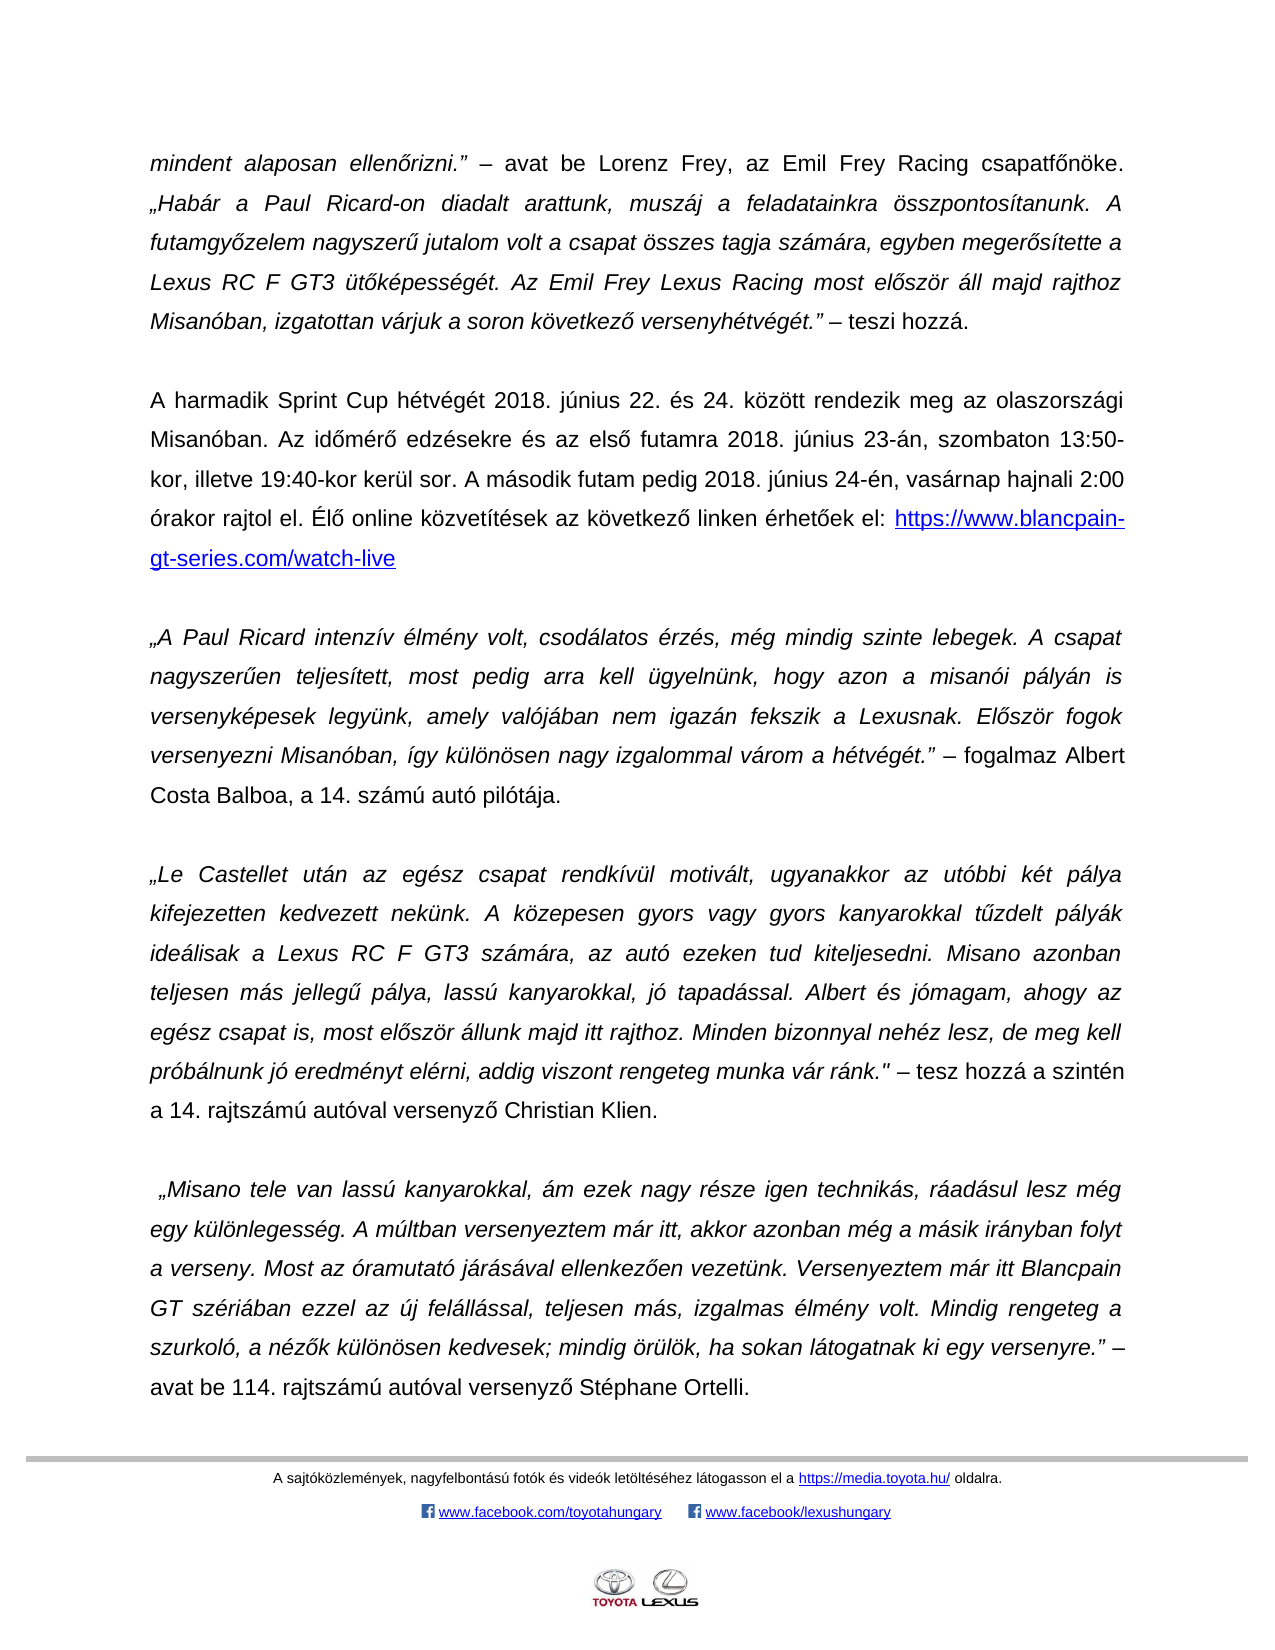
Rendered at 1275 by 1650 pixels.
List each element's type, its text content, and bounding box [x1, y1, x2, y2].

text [150, 150, 1125, 334]
text A harmadik Sprint Cup hétvégét 2018. június 22. és 24. között rendezik meg az olaszországi Misanóban. Az időmérő edzésekre és az első futamra 2018. június 23-án, szombaton 13:50-kor, illetve 19:40-kor kerül sor. A második futam pedig 2018. június 24-én, vasárnap hajnali 2:00 órakor rajtol el. Élő online közvetítések az következő linken érhetőek el: https://www.blancpain-gt-series.com/watch-live [150, 387, 1125, 571]
text „Le Castellet után az egész csapat rendkívül motivált, ugyanakkor az utóbbi két pálya kifejezetten kedvezett nekünk. A közepesen gyors vagy gyors kanyarokkal tűzdelt pályák ideálisak a Lexus RC F GT3 számára, az autó ezeken tud kiteljesedni. Misano azonban teljesen más jellegű pálya, lassú kanyarokkal, jó tapadással. Albert és jómagam, ahogy az egész csapat is, most először állunk majd itt rajthoz. Minden bizonnyal nehéz lesz, de meg kell próbálnunk jó eredményt elérni, addig viszont rengeteg munka vár ránk." – tesz hozzá a szintén a 14. rajtszámú autóval versenyző Christian Klien. [150, 861, 1125, 1124]
picture [590, 1564, 699, 1608]
picture [421, 1504, 435, 1518]
picture [688, 1504, 702, 1518]
text „Misano tele van lassú kanyarokkal, ám ezek nagy része igen technikás, ráadásul lesz még egy különlegesség. A múltban versenyeztem már itt, akkor azonban még a másik irányban folyt a verseny. Most az óramutató járásával ellenkezően vezetünk. Versenyeztem már itt Blancpain GT szériában ezzel az új felállással, teljesen más, izgalmas élmény volt. Mindig rengeteg a szurkoló, a nézők különösen kedvesek; mindig örülök, ha sokan látogatnak ki egy versenyre.” – avat be 114. rajtszámú autóval versenyző Stéphane Ortelli. [150, 1176, 1125, 1400]
text „A Paul Ricard intenzív élmény volt, csodálatos érzés, még mindig szinte lebegek. A csapat nagyszerűen teljesített, most pedig arra kell ügyelnünk, hogy azon a misanói pályán is versenyképesek legyünk, amely valójában nem igazán fekszik a Lexusnak. Először fogok versenyezni Misanóban, így különösen nagy izgalommal várom a hétvégét.” – fogalmaz Albert Costa Balboa, a 14. számú autó pilótája. [150, 624, 1125, 808]
